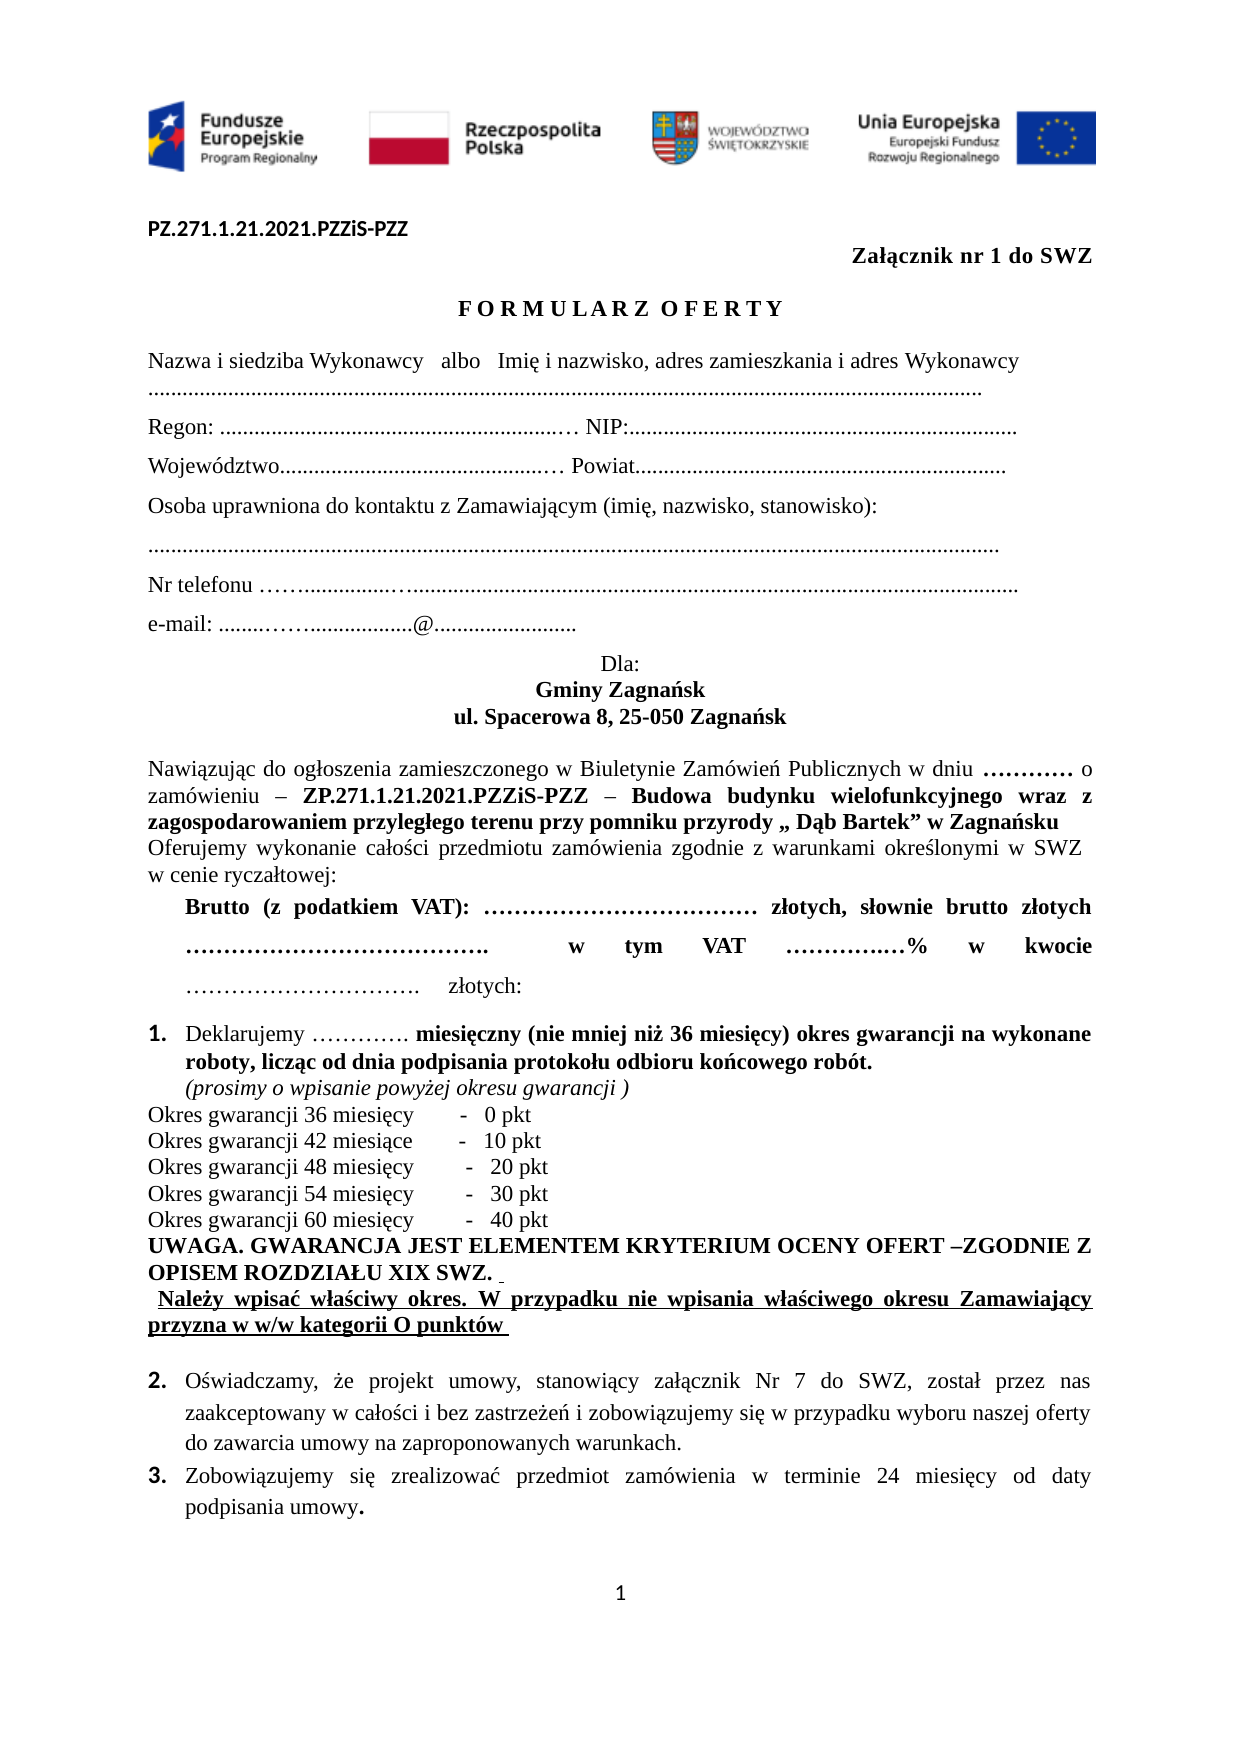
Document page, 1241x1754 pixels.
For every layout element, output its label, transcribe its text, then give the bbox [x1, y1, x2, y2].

text Nr telefonu ……...............….......................................................................................................... [148, 571, 1093, 597]
text UWAGA. GWARANCJA JEST ELEMENTEM KRYTERIUM OCENY OFERT –ZGODNIE Z OPISEM ROZDZIAŁU XIX SWZ. [148, 1232, 1093, 1285]
text Brutto (z podatkiem VAT): ……………………………… złotych, słownie brutto złotych …………………………………. w tym VAT ………….…% w kwocie …………………………. złotych: [185, 893, 1093, 998]
text Osoba uprawniona do kontaktu z Zamawiającym (imię, nazwisko, stanowisko): [148, 492, 1093, 518]
text Gminy Zagnańsk [148, 676, 1093, 703]
text Okres gwarancji 42 miesiące - 10 pkt [148, 1127, 1093, 1153]
list Deklarujemy …………. miesięczny (nie mniej niż 36 miesięcy) okres gwarancji na wykonane roboty, licząc od dnia podpisania protokołu odbioru końcowego robót. [148, 1017, 1093, 1074]
text F O R M U L A R Z O F E R T Y [148, 294, 1093, 321]
text Okres gwarancji 60 miesięcy - 40 pkt [148, 1206, 1093, 1232]
text Nazwa i siedziba Wykonawcy albo Imię i nazwisko, adres zamieszkania i adres Wykonawcy [148, 347, 1093, 374]
text Województwo..............................................… Powiat................................................................. [148, 453, 1093, 479]
list Oświadczamy, że projekt umowy, stanowiący załącznik Nr 7 do SWZ, został przez nas zaakceptowany w całości i bez zastrzeżeń i zobowiązujemy się w przypadku wyboru naszej oferty do zawarcia umowy na zaproponowanych warunkach. [148, 1364, 1093, 1455]
text ..................................................................................................................................................... [148, 532, 1093, 558]
text Oferujemy wykonanie całości przedmiotu zamówienia zgodnie z warunkami określonymi w SWZ w cenie ryczałtowej: [148, 834, 1093, 887]
text Załącznik nr 1 do SWZ [148, 242, 1093, 268]
text .................................................................................................................................................. [148, 374, 1093, 400]
text ul. Spacerowa 8, 25-050 Zagnańsk [148, 703, 1093, 729]
text Okres gwarancji 54 miesięcy - 30 pkt [148, 1180, 1093, 1206]
text e-mail: ........……..................@......................... [148, 611, 1093, 637]
text Regon: ...........................................................… NIP:.................................................................... [148, 413, 1093, 439]
text Nawiązując do ogłoszenia zamieszczonego w Biuletynie Zamówień Publicznych w dniu ………… o zamówieniu – ZP.271.1.21.2021.PZZiS-PZZ – Budowa budynku wielofunkcyjnego wraz z zagospodarowaniem przyległego terenu przy pomniku przyrody „ Dąb Bartek” w Zagnańsku [148, 755, 1093, 834]
text Okres gwarancji 36 miesięcy - 0 pkt [148, 1101, 1093, 1127]
text Okres gwarancji 48 miesięcy - 20 pkt [148, 1153, 1093, 1180]
list Zobowiązujemy się zrealizować przedmiot zamówienia w terminie 24 miesięcy od daty podpisania umowy. [148, 1459, 1093, 1520]
text Dla: [148, 650, 1093, 676]
text Należy wpisać właściwy okres. W przypadku nie wpisania właściwego okresu Zamawiający przyzna w w/w kategorii O punktów [148, 1285, 1093, 1338]
text (prosimy o wpisanie powyżej okresu gwarancji ) [185, 1074, 1093, 1101]
